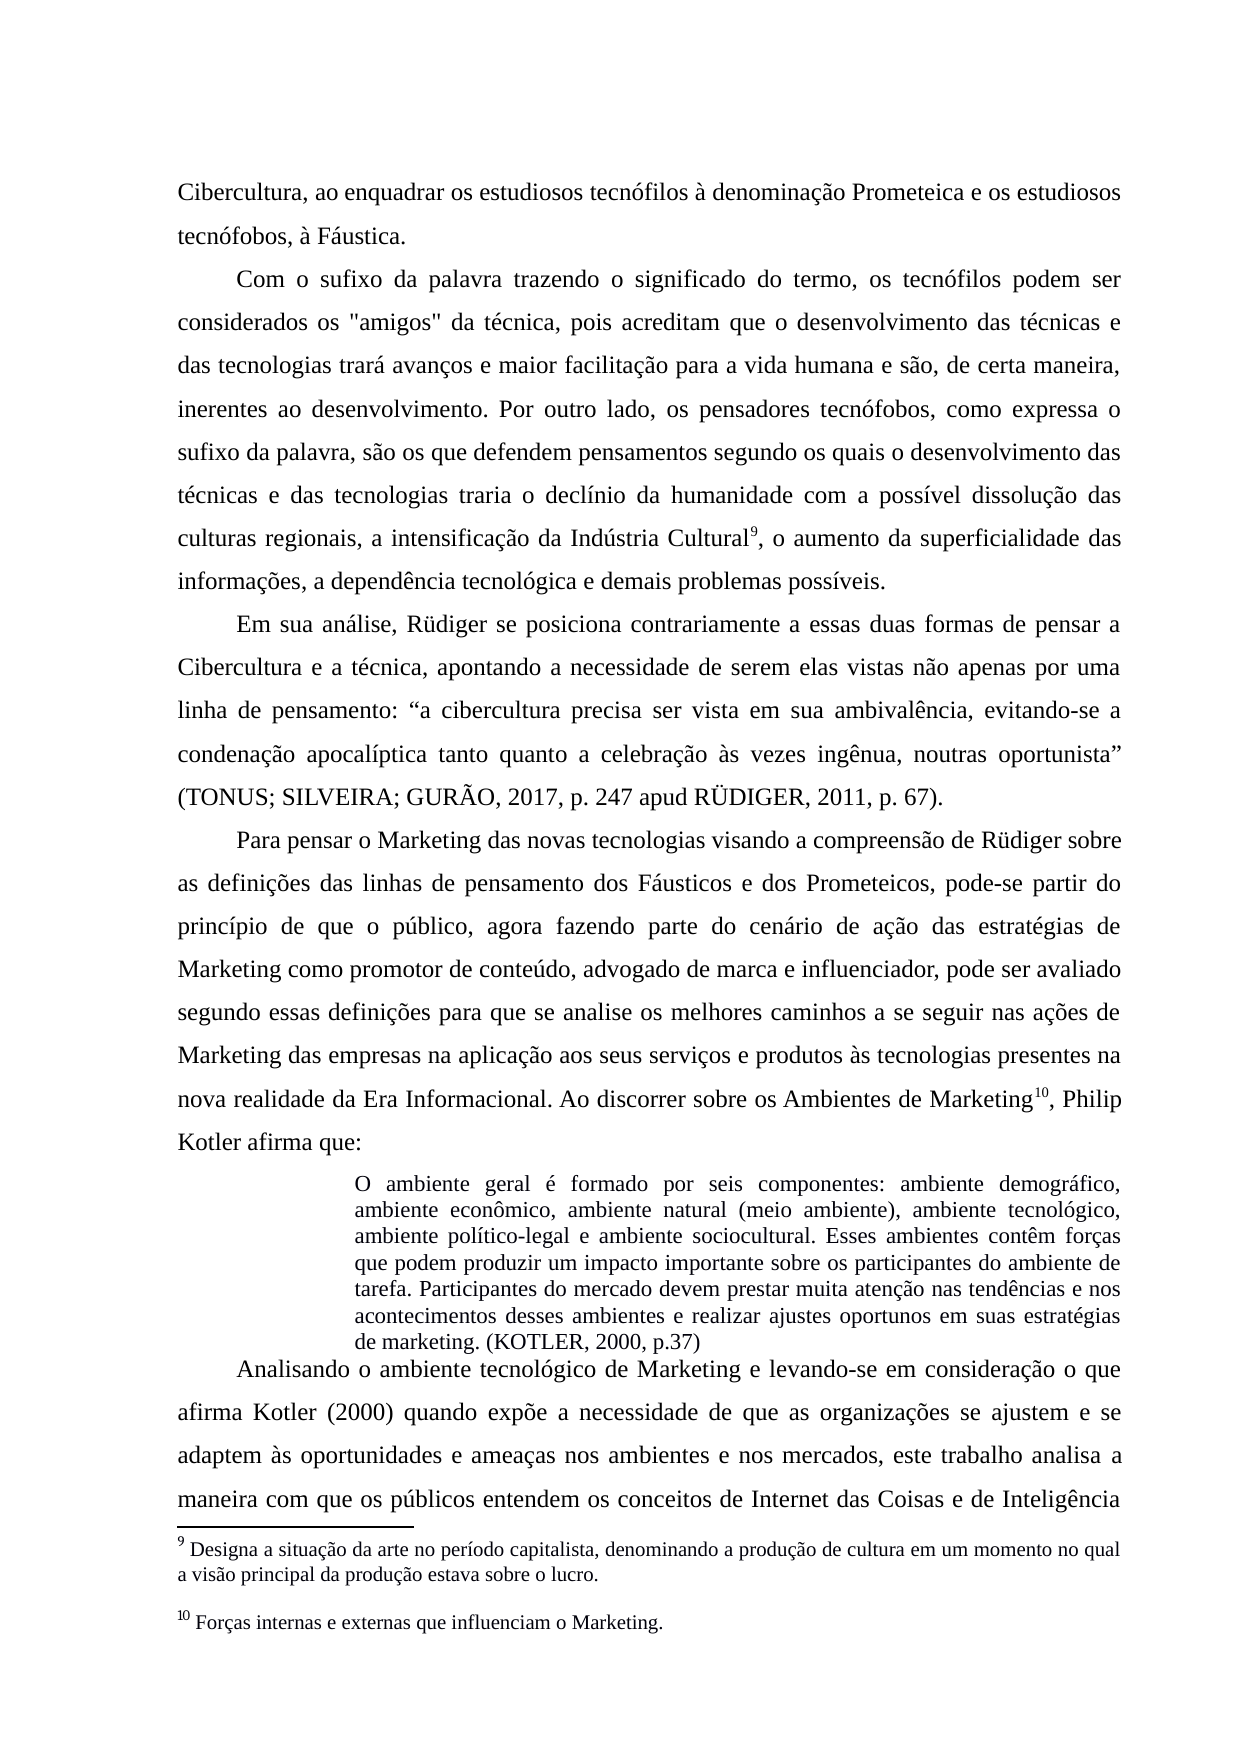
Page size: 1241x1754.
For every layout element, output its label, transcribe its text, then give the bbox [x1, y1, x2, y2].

text Em sua análise, Rüdiger se posiciona contrariamente a essas duas formas de pensar a Cibercultura e a técnica, apontando a necessidade de serem elas vistas não apenas por uma linha de pensamento: “a cibercultura precisa ser vista em sua ambivalência, evitando-se a condenação apocalíptica tanto quanto a celebração às vezes ingênua, noutras oportunista” (TONUS; SILVEIRA; GURÃO, 2017, p. 247 apud RÜDIGER, 2011, p. 67). [177, 609, 1122, 811]
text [177, 1354, 1122, 1512]
text Com o sufixo da palavra trazendo o significado do termo, os tecnófilos podem ser considerados os "amigos" da técnica, pois acreditam que o desenvolvimento das técnicas e das tecnologias trará avanços e maior facilitação para a vida humana e são, de certa maneira, inerentes ao desenvolvimento. Por outro lado, os pensadores tecnófobos, como expressa o sufixo da palavra, são os que defendem pensamentos segundo os quais o desenvolvimento das técnicas e das tecnologias traria o declínio da humanidade com a possível dissolução das culturas regionais, a intensificação da Indústria Cultural, o aumento da superficialidade das informações, a dependência tecnológica e demais problemas possíveis. [177, 264, 1122, 595]
text Para pensar o Marketing das novas tecnologias visando a compreensão de Rüdiger sobre as definições das linhas de pensamento dos Fáusticos e dos Prometeicos, pode-se partir do princípio de que o público, agora fazendo parte do cenário de ação das estratégias de Marketing como promotor de conteúdo, advogado de marca e influenciador, pode ser avaliado segundo essas definições para que se analise os melhores caminhos a se seguir nas ações de Marketing das empresas na aplicação aos seus serviços e produtos às tecnologias presentes na nova realidade da Era Informacional. Ao discorrer sobre os Ambientes de Marketing, Philip Kotler afirma que: [177, 825, 1122, 1156]
text O ambiente geral é formado por seis componentes: ambiente demográfico, ambiente econômico, ambiente natural (meio ambiente), ambiente tecnológico, ambiente político-legal e ambiente sociocultural. Esses ambientes contêm forças que podem produzir um impacto importante sobre os participantes do ambiente de tarefa. Participantes do mercado devem prestar muita atenção nas tendências e nos acontecimentos desses ambientes e realizar ajustes oportunos em suas estratégias de marketing. (KOTLER, 2000, p.37) [354, 1170, 1122, 1354]
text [177, 177, 1122, 250]
